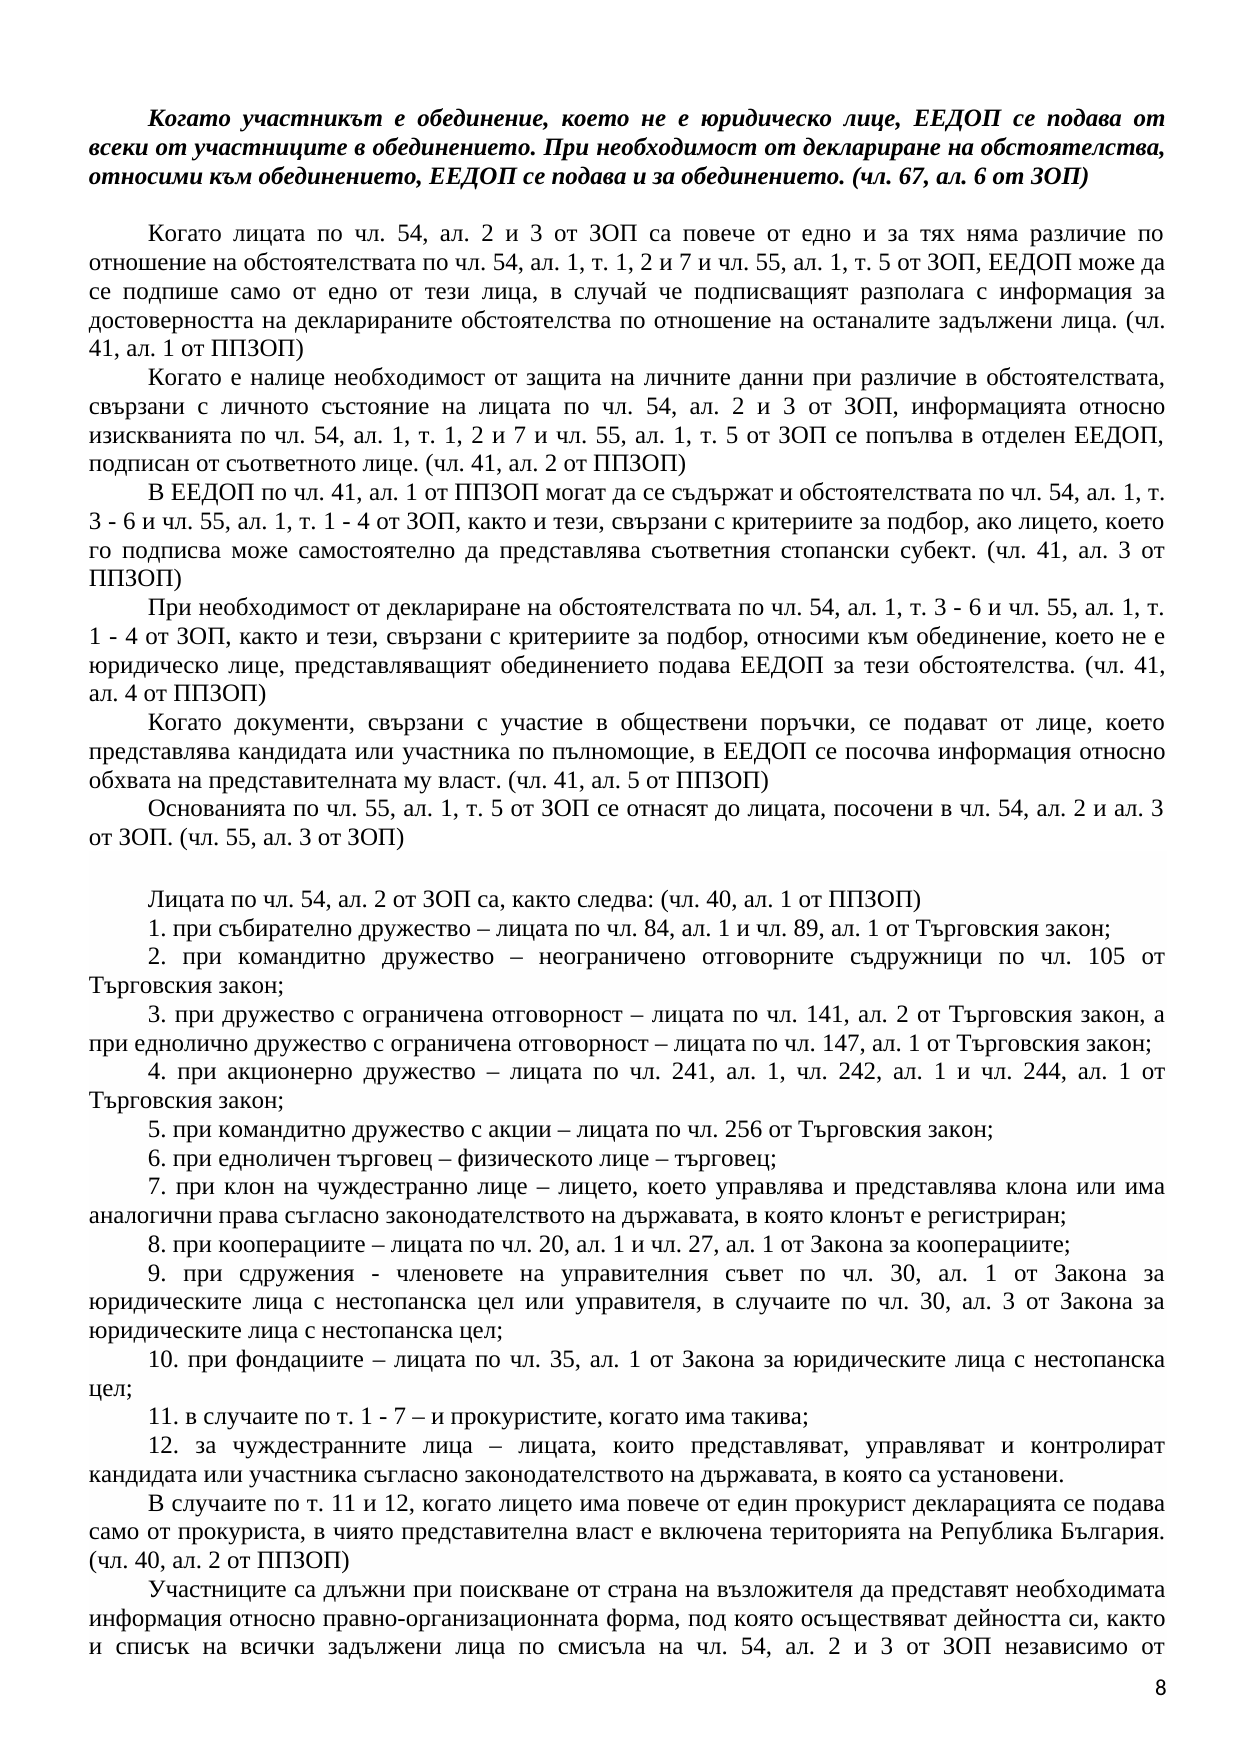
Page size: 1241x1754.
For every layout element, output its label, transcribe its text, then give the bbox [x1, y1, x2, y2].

text 6. при едноличен търговец – физическото лице – търговец; [89, 1143, 1167, 1171]
text Когато участникът е обединение, което не е юридическо лице, ЕЕДОП се подава от всеки от участниците в обединението. При необходимост от деклариране на обстоятелства, относими към обединението, ЕЕДОП се подава и за обединението. (чл. 67, ал. 6 от ЗОП) [89, 103, 1167, 190]
text Когато документи, свързани с участие в обществени поръчки, се подават от лице, което представлява кандидата или участника по пълномощие, в ЕЕДОП се посочва информация относно обхвата на представителната му власт. (чл. 41, ал. 5 от ППЗОП) [89, 707, 1167, 793]
text 11. в случаите по т. 1 - 7 – и прокуристите, когато има такива; [89, 1401, 1167, 1430]
text 2. при командитно дружество – неограничено отговорните съдружници по чл. 105 от Търговския закон; [89, 941, 1167, 999]
text Основанията по чл. 55, ал. 1, т. 5 от ЗОП се отнасят до лицата, посочени в чл. 54, ал. 2 и ал. 3 от ЗОП. (чл. 55, ал. 3 от ЗОП) [89, 793, 1167, 851]
text 3. при дружество с ограничена отговорност – лицата по чл. 141, ал. 2 от Търговския закон, а при еднолично дружество с ограничена отговорност – лицата по чл. 147, ал. 1 от Търговския закон; [89, 999, 1167, 1056]
text 4. при акционерно дружество – лицата по чл. 241, ал. 1, чл. 242, ал. 1 и чл. 244, ал. 1 от Търговския закон; [89, 1056, 1167, 1114]
text Когато лицата по чл. 54, ал. 2 и 3 от ЗОП са повече от едно и за тях няма различие по отношение на обстоятелствата по чл. 54, ал. 1, т. 1, 2 и 7 и чл. 55, ал. 1, т. 5 от ЗОП, ЕЕДОП може да се подпише само от едно от тези лица, в случай че подписващият разполага с информация за достоверността на декларираните обстоятелства по отношение на останалите задължени лица. (чл. 41, ал. 1 от ППЗОП) [89, 218, 1167, 362]
text При необходимост от деклариране на обстоятелствата по чл. 54, ал. 1, т. 3 - 6 и чл. 55, ал. 1, т. 1 - 4 от ЗОП, както и тези, свързани с критериите за подбор, относими към обединение, което не е юридическо лице, представляващият обединението подава ЕЕДОП за тези обстоятелства. (чл. 41, ал. 4 от ППЗОП) [89, 592, 1167, 707]
text 8. при кооперациите – лицата по чл. 20, ал. 1 и чл. 27, ал. 1 от Закона за кооперациите; [89, 1229, 1167, 1258]
text Когато е налице необходимост от защита на личните данни при различие в обстоятелствата, свързани с личното състояние на лицата по чл. 54, ал. 2 и 3 от ЗОП, информацията относно изискванията по чл. 54, ал. 1, т. 1, 2 и 7 и чл. 55, ал. 1, т. 5 от ЗОП се попълва в отделен ЕЕДОП, подписан от съответното лице. (чл. 41, ал. 2 от ППЗОП) [89, 362, 1167, 477]
text 1. при събирателно дружество – лицата по чл. 84, ал. 1 и чл. 89, ал. 1 от Търговския закон; [89, 913, 1167, 941]
text 9. при сдружения - членовете на управителния съвет по чл. 30, ал. 1 от Закона за юридическите лица с нестопанска цел или управителя, в случаите по чл. 30, ал. 3 от Закона за юридическите лица с нестопанска цел; [89, 1258, 1167, 1344]
text 12. за чуждестранните лица – лицата, които представляват, управляват и контролират кандидата или участника съгласно законодателството на държавата, в която са установени. [89, 1430, 1167, 1488]
text 7. при клон на чуждестранно лице – лицето, което управлява и представлява клона или има аналогични права съгласно законодателството на държавата, в която клонът е регистриран; [89, 1171, 1167, 1229]
text 10. при фондациите – лицата по чл. 35, ал. 1 от Закона за юридическите лица с нестопанска цел; [89, 1344, 1167, 1401]
text В случаите по т. 11 и 12, когато лицето има повече от един прокурист декларацията се подава само от прокуриста, в чиято представителна власт е включена територията на Република България. (чл. 40, ал. 2 от ППЗОП) [89, 1488, 1167, 1574]
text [89, 1574, 1167, 1660]
text Лицата по чл. 54, ал. 2 от ЗОП са, както следва: (чл. 40, ал. 1 от ППЗОП) [89, 884, 1167, 913]
text В ЕЕДОП по чл. 41, ал. 1 от ППЗОП могат да се съдържат и обстоятелствата по чл. 54, ал. 1, т. 3 - 6 и чл. 55, ал. 1, т. 1 - 4 от ЗОП, както и тези, свързани с критериите за подбор, ако лицето, което го подписва може самостоятелно да представлява съответния стопански субект. (чл. 41, ал. 3 от ППЗОП) [89, 477, 1167, 592]
text 5. при командитно дружество с акции – лицата по чл. 256 от Търговския закон; [89, 1114, 1167, 1143]
